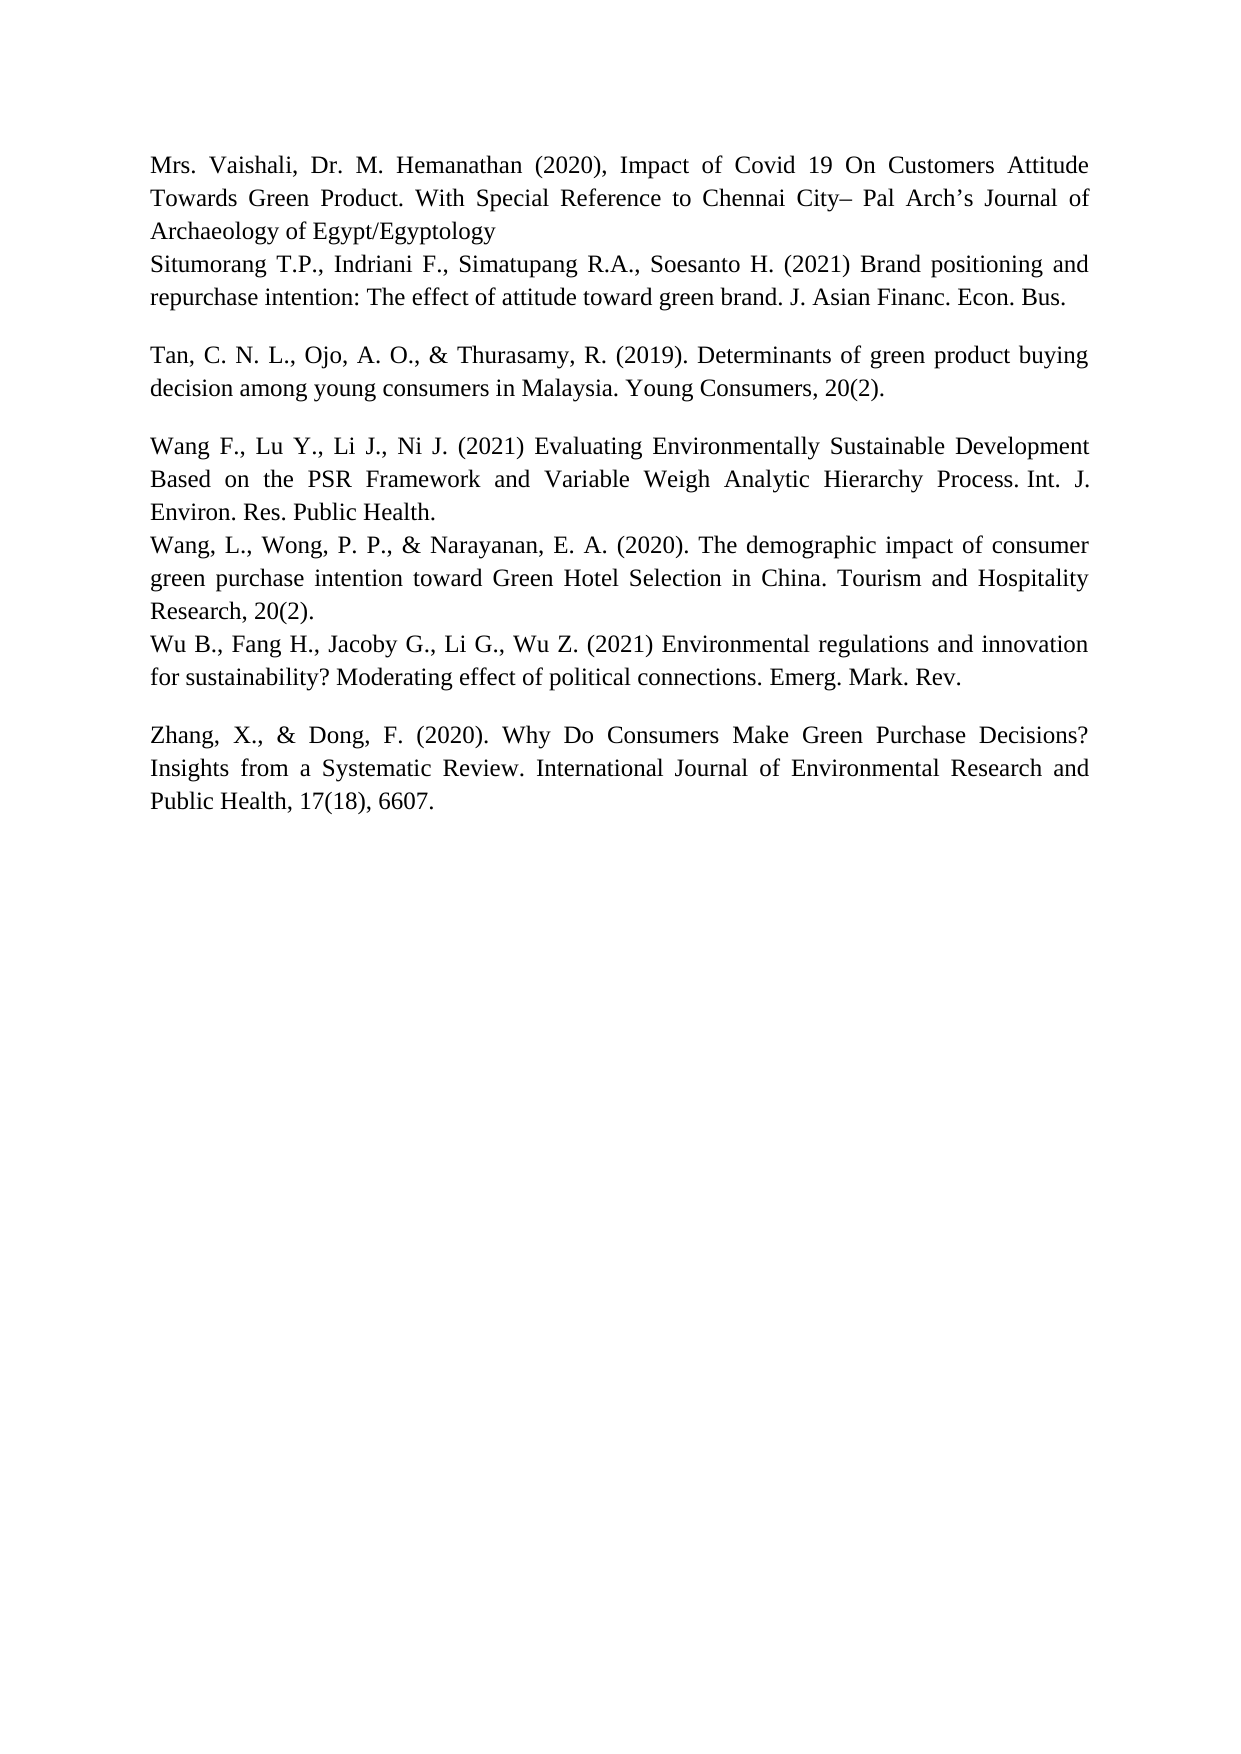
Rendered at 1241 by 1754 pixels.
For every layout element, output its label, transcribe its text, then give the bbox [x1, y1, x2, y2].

list Mrs. Vaishali, Dr. M. Hemanathan (2020), Impact of Covid 19 On Customers Attitude Towards Green Product. With Special Reference to Chennai City– Pal Arch’s Journal of Archaeology of Egypt/Egyptology [150, 150, 1090, 245]
list Wu B., Fang H., Jacoby G., Li G., Wu Z. (2021) Environmental regulations and innovation for sustainability? Moderating effect of political connections. Emerg. Mark. Rev. [150, 658, 1090, 691]
list Wang F., Lu Y., Li J., Ni J. (2021) Evaluating Environmentally Sustainable Development Based on the PSR Framework and Variable Weigh Analytic Hierarchy Process. Int. J. Environ. Res. Public Health. [150, 493, 1090, 526]
text Zhang, X., & Dong, F. (2020). Why Do Consumers Make Green Purchase Decisions? Insights from a Systematic Review. International Journal of Environmental Research and Public Health, 17(18), 6607. [150, 720, 1090, 815]
list Wang, L., Wong, P. P., & Narayanan, E. A. (2020). The demographic impact of consumer green purchase intention toward Green Hotel Selection in China. Tourism and Hospitality Research, 20(2). [150, 592, 1090, 625]
text Tan, C. N. L., Ojo, A. O., & Thurasamy, R. (2019). Determinants of green product buying decision among young consumers in Malaysia. Young Consumers, 20(2). [150, 340, 1090, 402]
list Situmorang T.P., Indriani F., Simatupang R.A., Soesanto H. (2021) Brand positioning and repurchase intention: The effect of attitude toward green brand. J. Asian Financ. Econ. Bus. [150, 278, 1090, 311]
